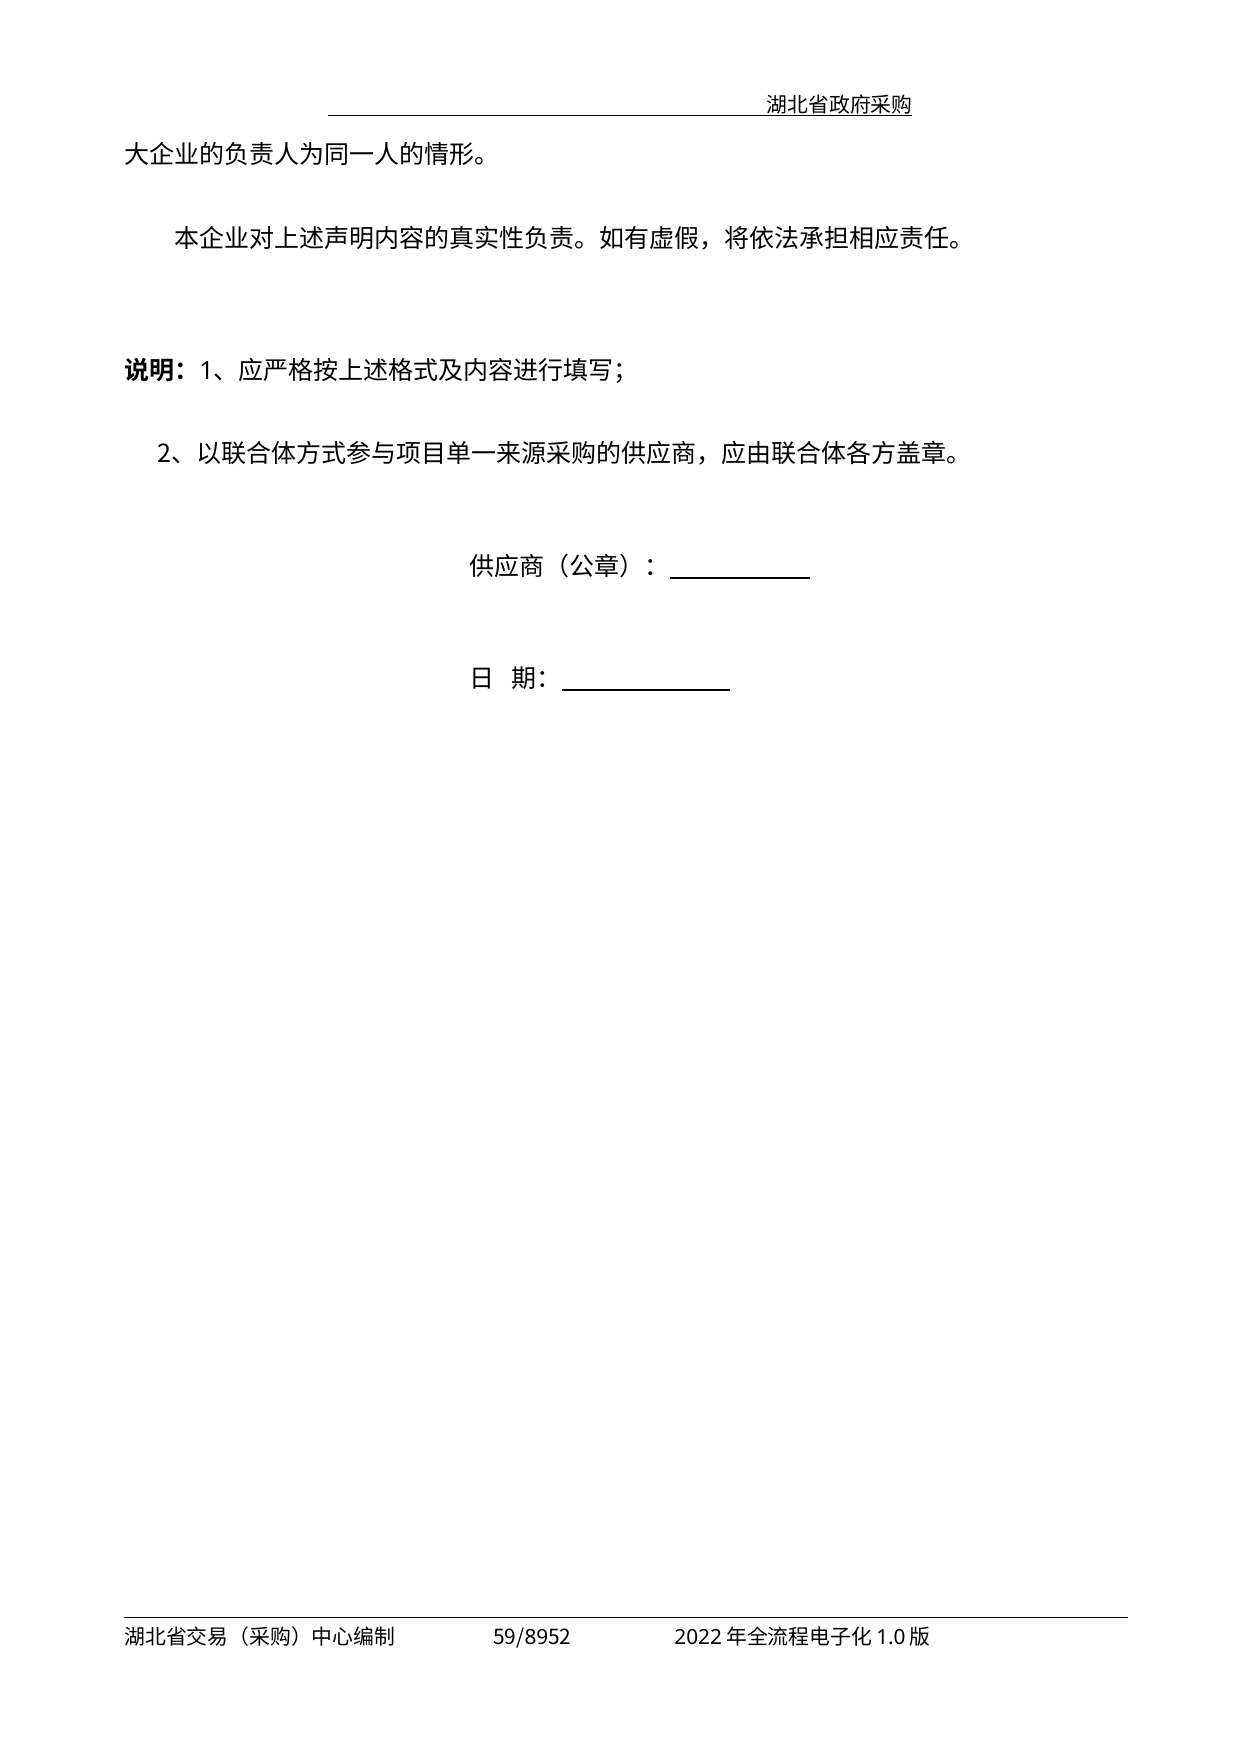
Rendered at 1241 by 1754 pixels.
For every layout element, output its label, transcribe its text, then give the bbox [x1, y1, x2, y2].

text 2、以联合体方式参与项目单一来源采购的供应商，应由联合体各方盖章。 [124, 419, 1116, 484]
text 说明：1、应严格按上述格式及内容进行填写； [124, 336, 1116, 401]
text 日 期： [124, 644, 1116, 709]
text 供应商（公章）： [124, 532, 1116, 597]
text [124, 121, 1116, 186]
text 本企业对上述声明内容的真实性负责。如有虚假，将依法承担相应责任。 [174, 204, 1116, 269]
